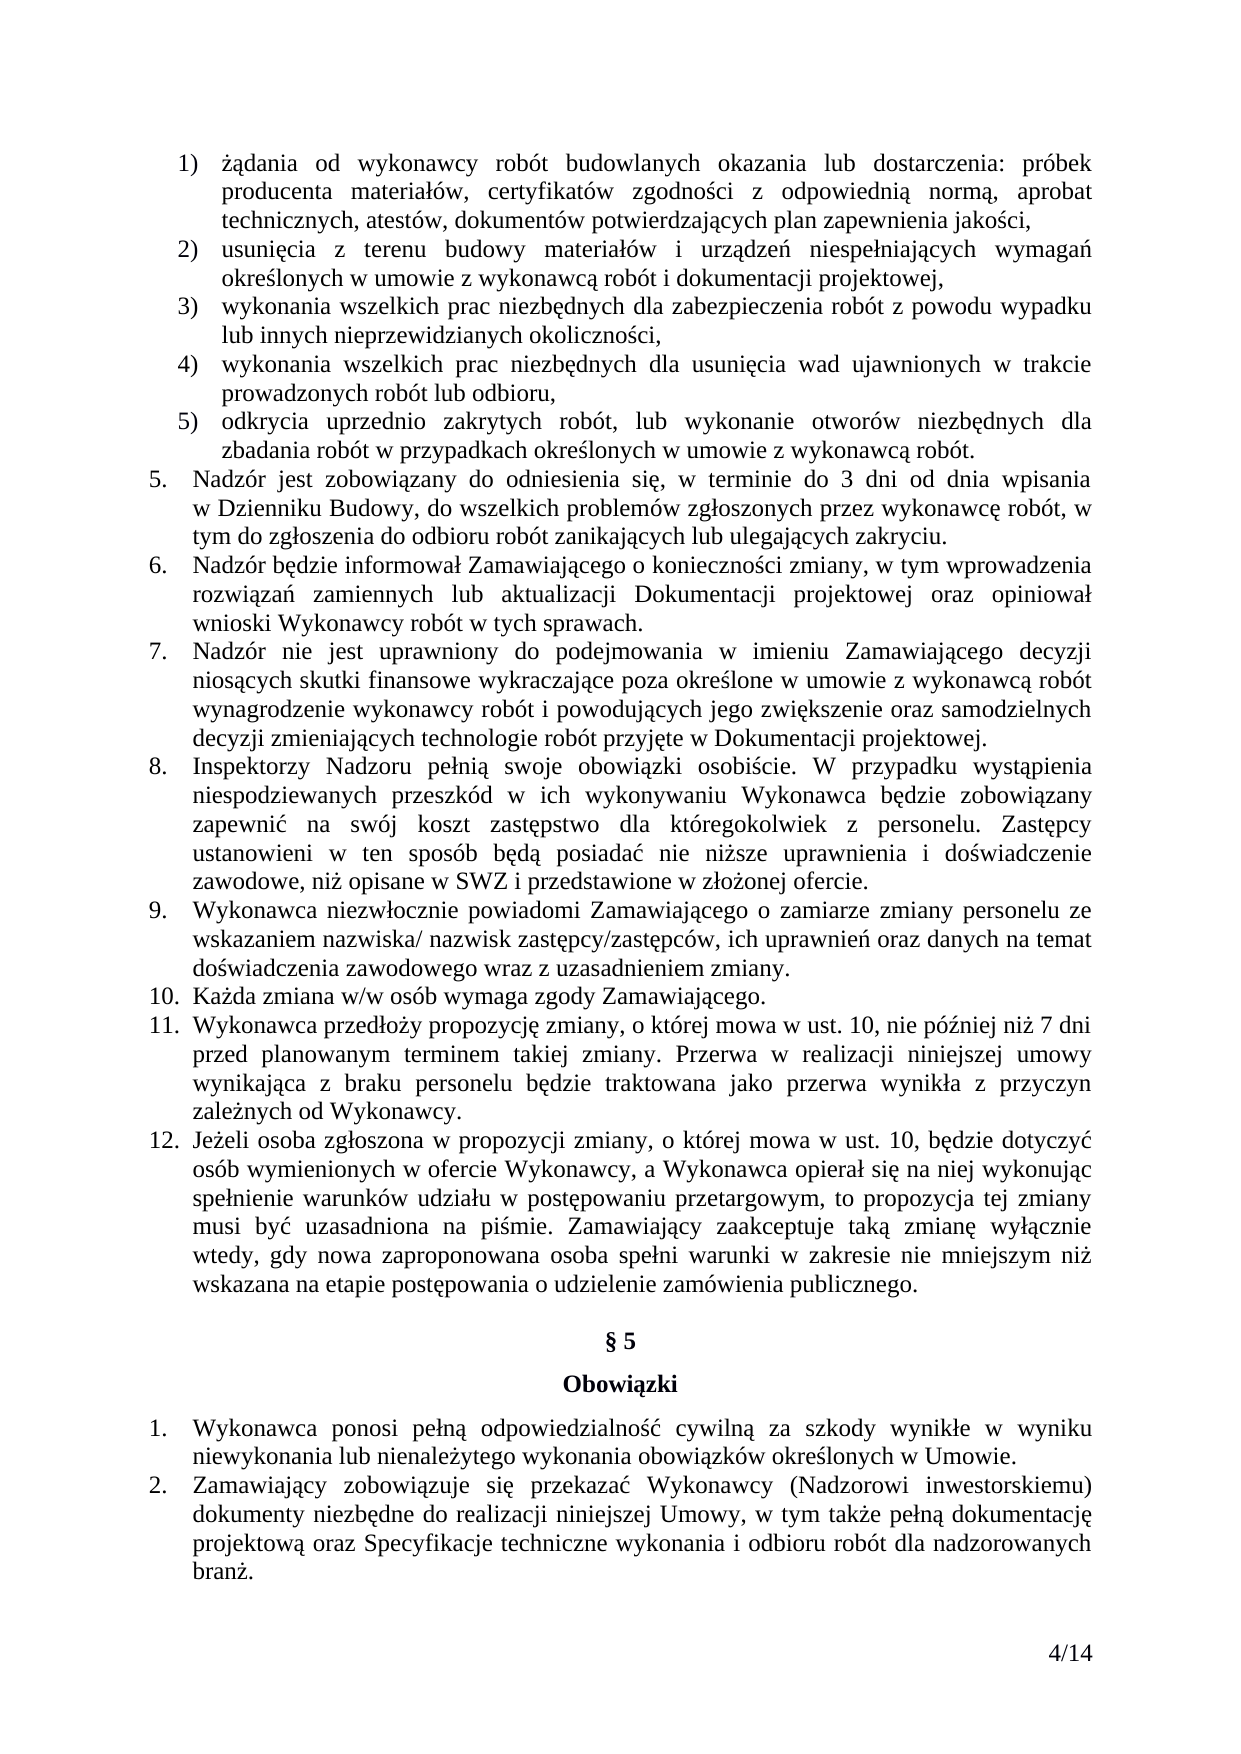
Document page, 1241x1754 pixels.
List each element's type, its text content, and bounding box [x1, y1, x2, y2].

list usunięcia z terenu budowy materiałów i urządzeń niespełniających wymagań określonych w umowie z wykonawcą robót i dokumentacji projektowej, [177, 234, 1093, 291]
text § 5 [148, 1326, 1093, 1355]
list Jeżeli osoba zgłoszona w propozycji zmiany, o której mowa w ust. 10, będzie dotyczyć osób wymienionych w ofercie Wykonawcy, a Wykonawca opierał się na niej wykonując spełnienie warunków udziału w postępowaniu przetargowym, to propozycja tej zmiany musi być uzasadniona na piśmie. Zamawiający zaakceptuje taką zmianę wyłącznie wtedy, gdy nowa zaproponowana osoba spełni warunki w zakresie nie mniejszym niż wskazana na etapie postępowania o udzielenie zamówienia publicznego. [149, 1125, 1093, 1298]
list żądania od wykonawcy robót budowlanych okazania lub dostarczenia: próbek producenta materiałów, certyfikatów zgodności z odpowiednią normą, aprobat technicznych, atestów, dokumentów potwierdzających plan zapewnienia jakości, [177, 148, 1093, 234]
list odkrycia uprzednio zakrytych robót, lub wykonanie otworów niezbędnych dla zbadania robót w przypadkach określonych w umowie z wykonawcą robót. [177, 406, 1093, 464]
list Wykonawca przedłoży propozycję zmiany, o której mowa w ust. 10, nie później niż 7 dni przed planowanym terminem takiej zmiany. Przerwa w realizacji niniejszej umowy wynikająca z braku personelu będzie traktowana jako przerwa wynikła z przyczyn zależnych od Wykonawcy. [149, 1010, 1093, 1125]
list Zamawiający zobowiązuje się przekazać Wykonawcy (Nadzorowi inwestorskiemu) dokumenty niezbędne do realizacji niniejszej Umowy, w tym także pełną dokumentację projektową oraz Specyfikacje techniczne wykonania i odbioru robót dla nadzorowanych branż. [149, 1470, 1093, 1585]
list Nadzór nie jest uprawniony do podejmowania w imieniu Zamawiającego decyzji niosących skutki finansowe wykraczające poza określone w umowie z wykonawcą robót wynagrodzenie wykonawcy robót i powodujących jego zwiększenie oraz samodzielnych decyzji zmieniających technologie robót przyjęte w Dokumentacji projektowej. [149, 636, 1093, 751]
text Obowiązki [148, 1369, 1093, 1398]
list Wykonawca ponosi pełną odpowiedzialność cywilną za szkody wynikłe w wyniku niewykonania lub nienależytego wykonania obowiązków określonych w Umowie. [149, 1413, 1093, 1470]
list Każda zmiana w/w osób wymaga zgody Zamawiającego. [149, 981, 1093, 1010]
list Nadzór jest zobowiązany do odniesienia się, w terminie do 3 dni od dnia wpisania w Dzienniku Budowy, do wszelkich problemów zgłoszonych przez wykonawcę robót, w tym do zgłoszenia do odbioru robót zanikających lub ulegających zakryciu. [149, 464, 1093, 550]
list Nadzór będzie informował Zamawiającego o konieczności zmiany, w tym wprowadzenia rozwiązań zamiennych lub aktualizacji Dokumentacji projektowej oraz opiniował wnioski Wykonawcy robót w tych sprawach. [149, 550, 1093, 636]
list wykonania wszelkich prac niezbędnych dla zabezpieczenia robót z powodu wypadku lub innych nieprzewidzianych okoliczności, [177, 291, 1093, 349]
list Inspektorzy Nadzoru pełnią swoje obowiązki osobiście. W przypadku wystąpienia niespodziewanych przeszkód w ich wykonywaniu Wykonawca będzie zobowiązany zapewnić na swój koszt zastępstwo dla któregokolwiek z personelu. Zastępcy ustanowieni w ten sposób będą posiadać nie niższe uprawnienia i doświadczenie zawodowe, niż opisane w SWZ i przedstawione w złożonej ofercie. [149, 751, 1093, 895]
list wykonania wszelkich prac niezbędnych dla usunięcia wad ujawnionych w trakcie prowadzonych robót lub odbioru, [177, 349, 1093, 406]
list Wykonawca niezwłocznie powiadomi Zamawiającego o zamiarze zmiany personelu ze wskazaniem nazwiska/ nazwisk zastępcy/zastępców, ich uprawnień oraz danych na temat doświadczenia zawodowego wraz z uzasadnieniem zmiany. [149, 895, 1093, 981]
